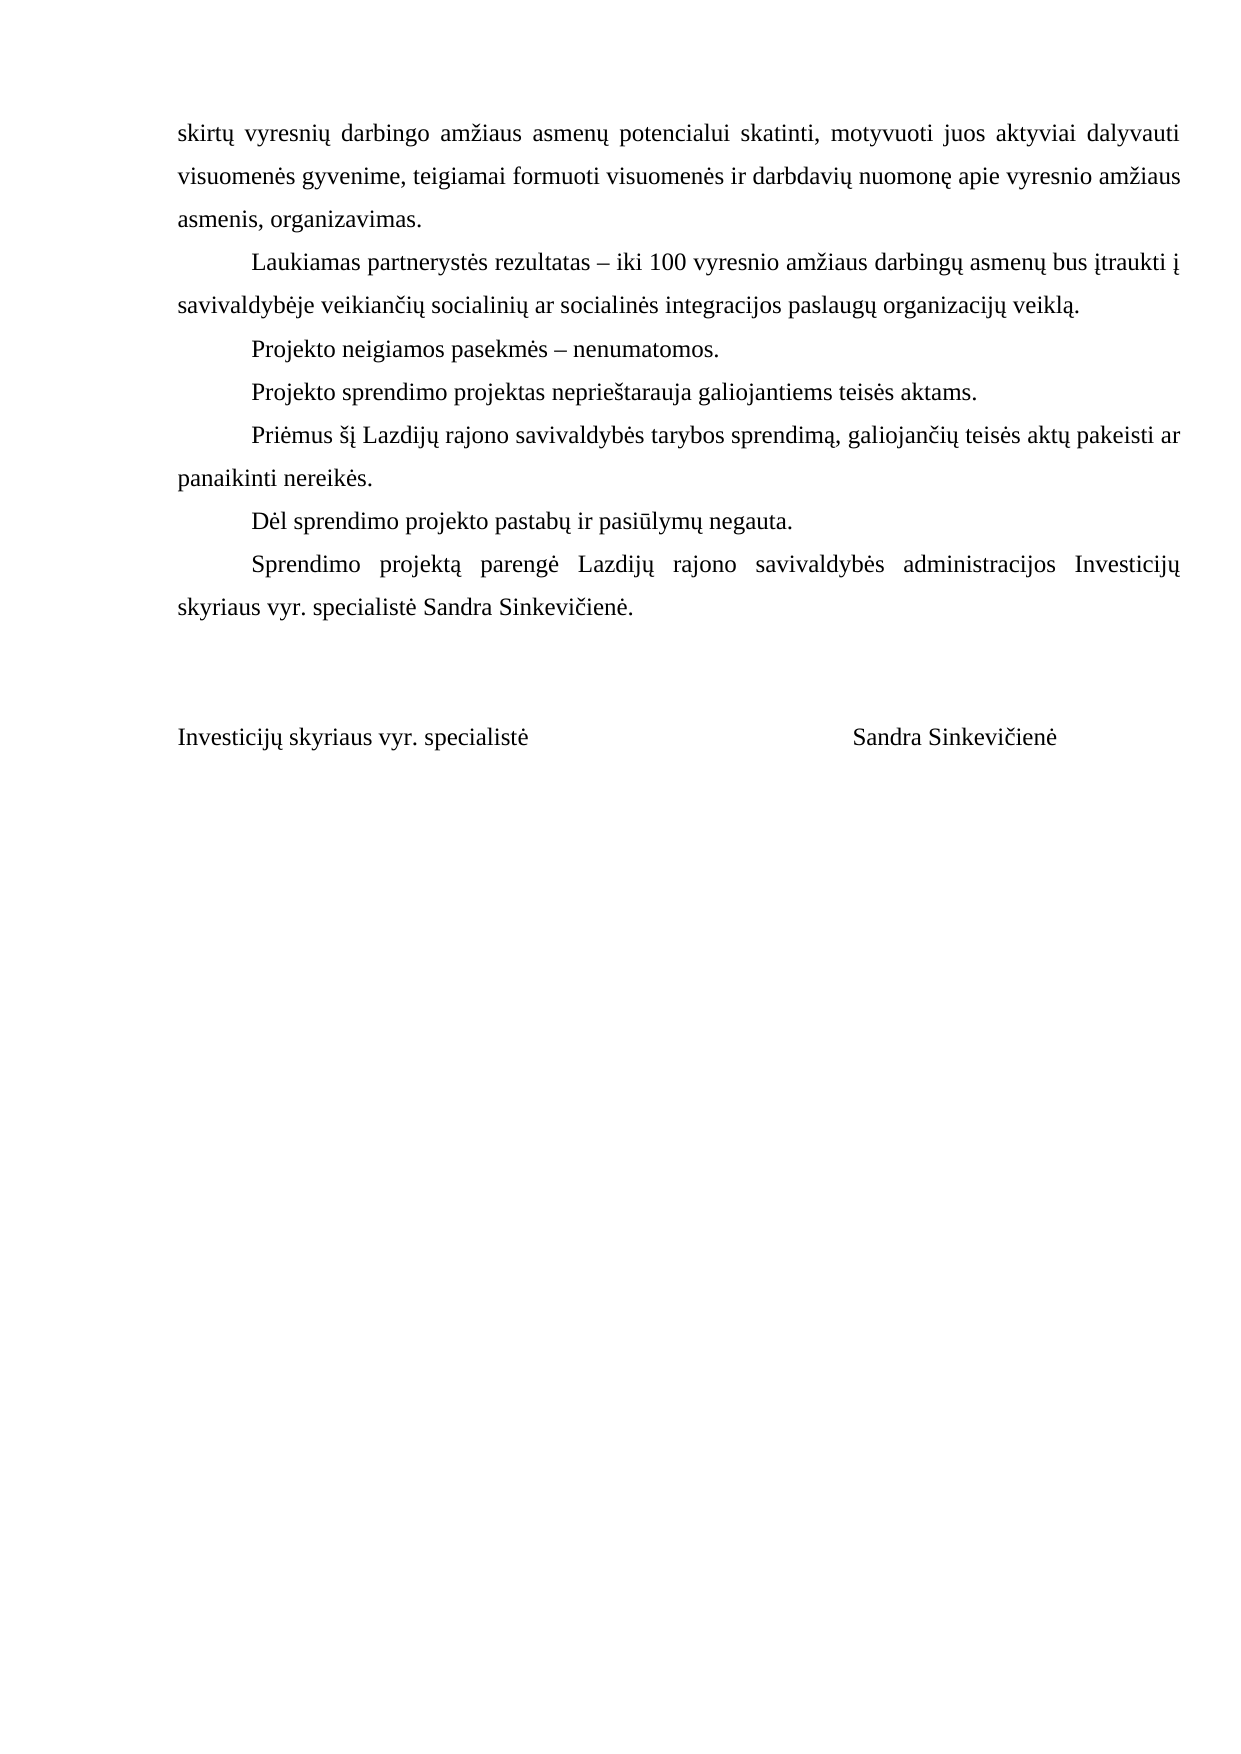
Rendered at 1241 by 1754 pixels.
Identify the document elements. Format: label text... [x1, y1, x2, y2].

text Priėmus šį Lazdijų rajono savivaldybės tarybos sprendimą, galiojančių teisės aktų pakeisti ar panaikinti nereikės. [177, 420, 1181, 492]
text Laukiamas partnerystės rezultatas – iki 100 vyresnio amžiaus darbingų asmenų bus įtraukti į savivaldybėje veikiančių socialinių ar socialinės integracijos paslaugų organizacijų veiklą. [177, 247, 1181, 319]
text Investicijų skyriaus vyr. specialistė Sandra Sinkevičienė [177, 722, 1181, 751]
text Projekto sprendimo projektas neprieštarauja galiojantiems teisės aktams. [177, 377, 1181, 406]
text Dėl sprendimo projekto pastabų ir pasiūlymų negauta. [177, 506, 1181, 535]
text Projekto neigiamos pasekmės – nenumatomos. [177, 334, 1181, 362]
text Sprendimo projektą parengė Lazdijų rajono savivaldybės administracijos Investicijų skyriaus vyr. specialistė Sandra Sinkevičienė. [177, 549, 1181, 621]
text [177, 118, 1181, 233]
